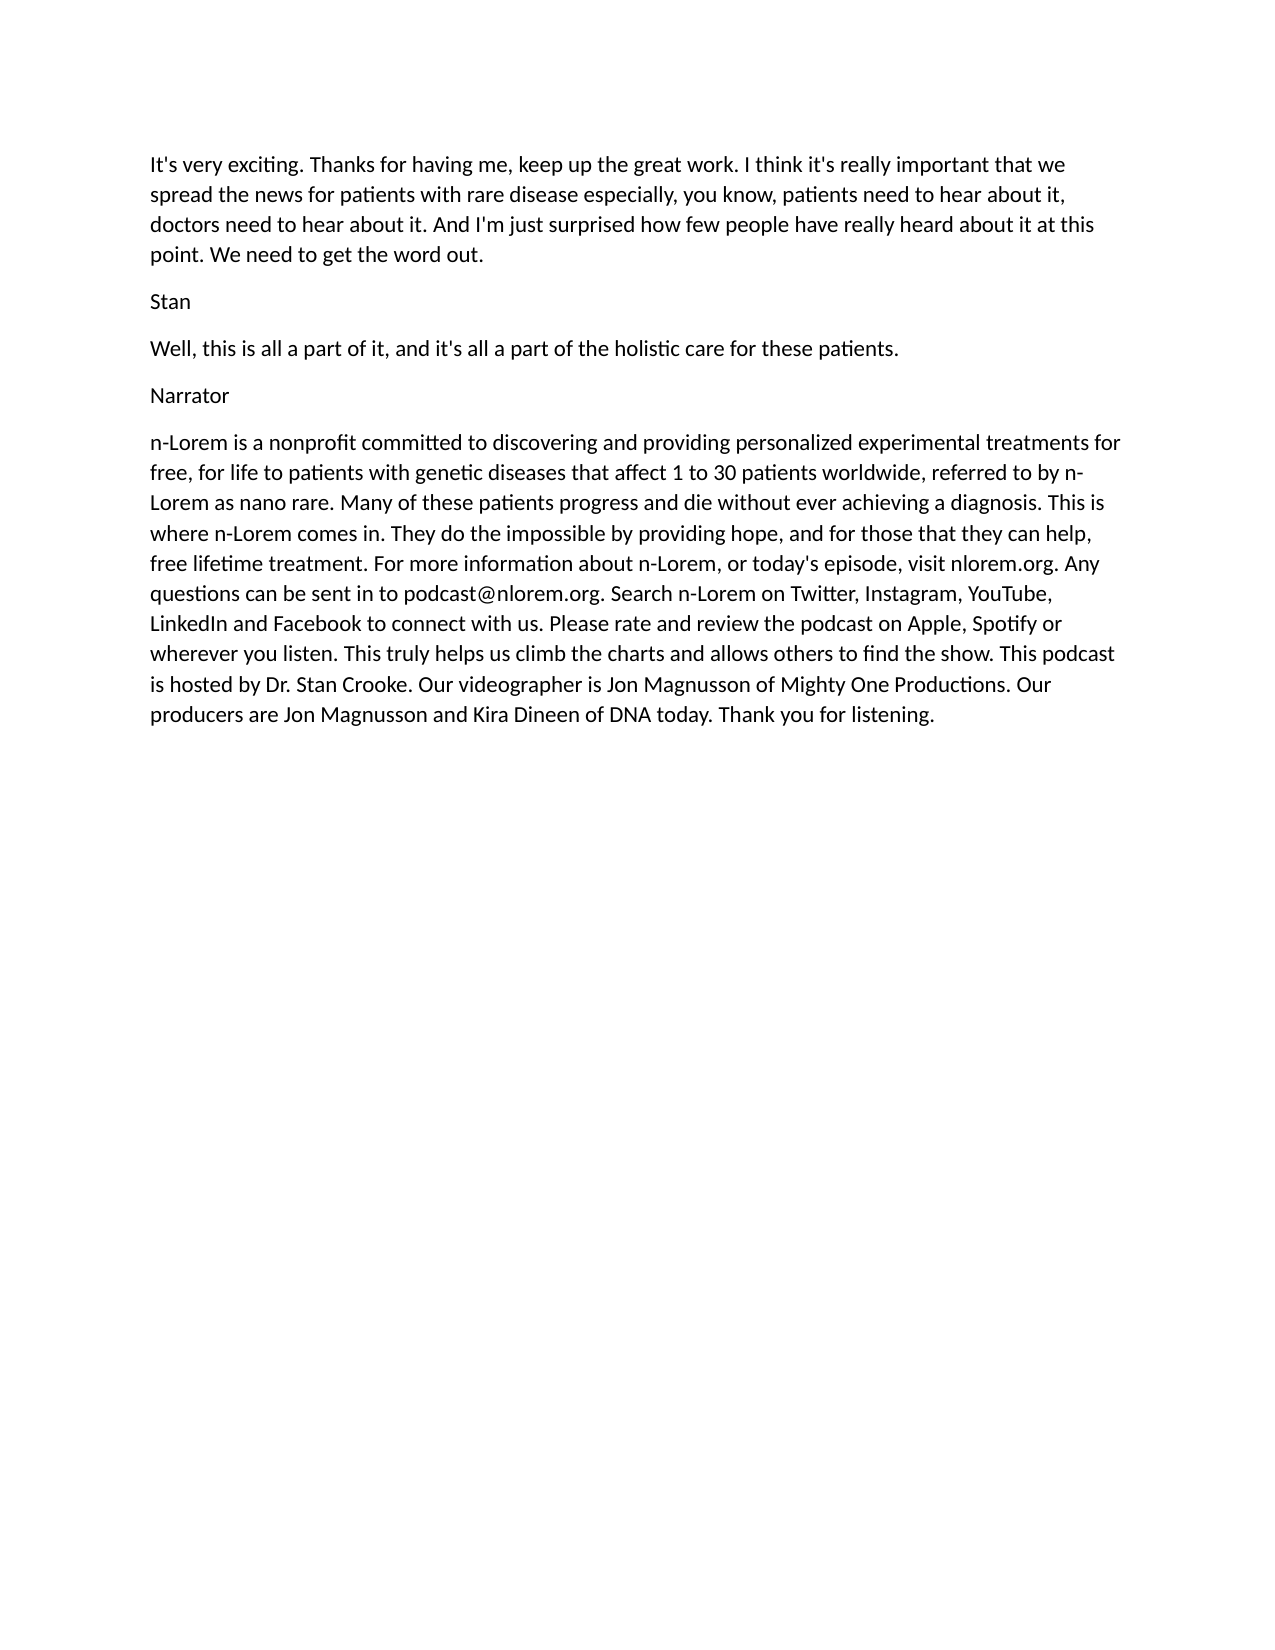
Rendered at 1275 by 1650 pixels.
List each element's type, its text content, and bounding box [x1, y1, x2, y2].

text Stan [150, 287, 1125, 316]
text n-Lorem is a nonprofit committed to discovering and providing personalized experimental treatments for free, for life to patients with genetic diseases that affect 1 to 30 patients worldwide, referred to by n-Lorem as nano rare. Many of these patients progress and die without ever achieving a diagnosis. This is where n-Lorem comes in. They do the impossible by providing hope, and for those that they can help, free lifetime treatment. For more information about n-Lorem, or today's episode, visit nlorem.org. Any questions can be sent in to podcast@nlorem.org. Search n-Lorem on Twitter, Instagram, YouTube, LinkedIn and Facebook to connect with us. Please rate and review the podcast on Apple, Spotify or wherever you listen. This truly helps us climb the charts and allows others to find the show. This podcast is hosted by Dr. Stan Crooke. Our videographer is Jon Magnusson of Mighty One Productions. Our producers are Jon Magnusson and Kira Dineen of DNA today. Thank you for listening. [150, 428, 1125, 728]
text Narrator [150, 381, 1125, 409]
text Well, this is all a part of it, and it's all a part of the holistic care for these patients. [150, 334, 1125, 362]
text It's very exciting. Thanks for having me, keep up the great work. I think it's really important that we spread the news for patients with rare disease especially, you know, patients need to hear about it, doctors need to hear about it. And I'm just surprised how few people have really heard about it at this point. We need to get the word out. [150, 150, 1125, 269]
